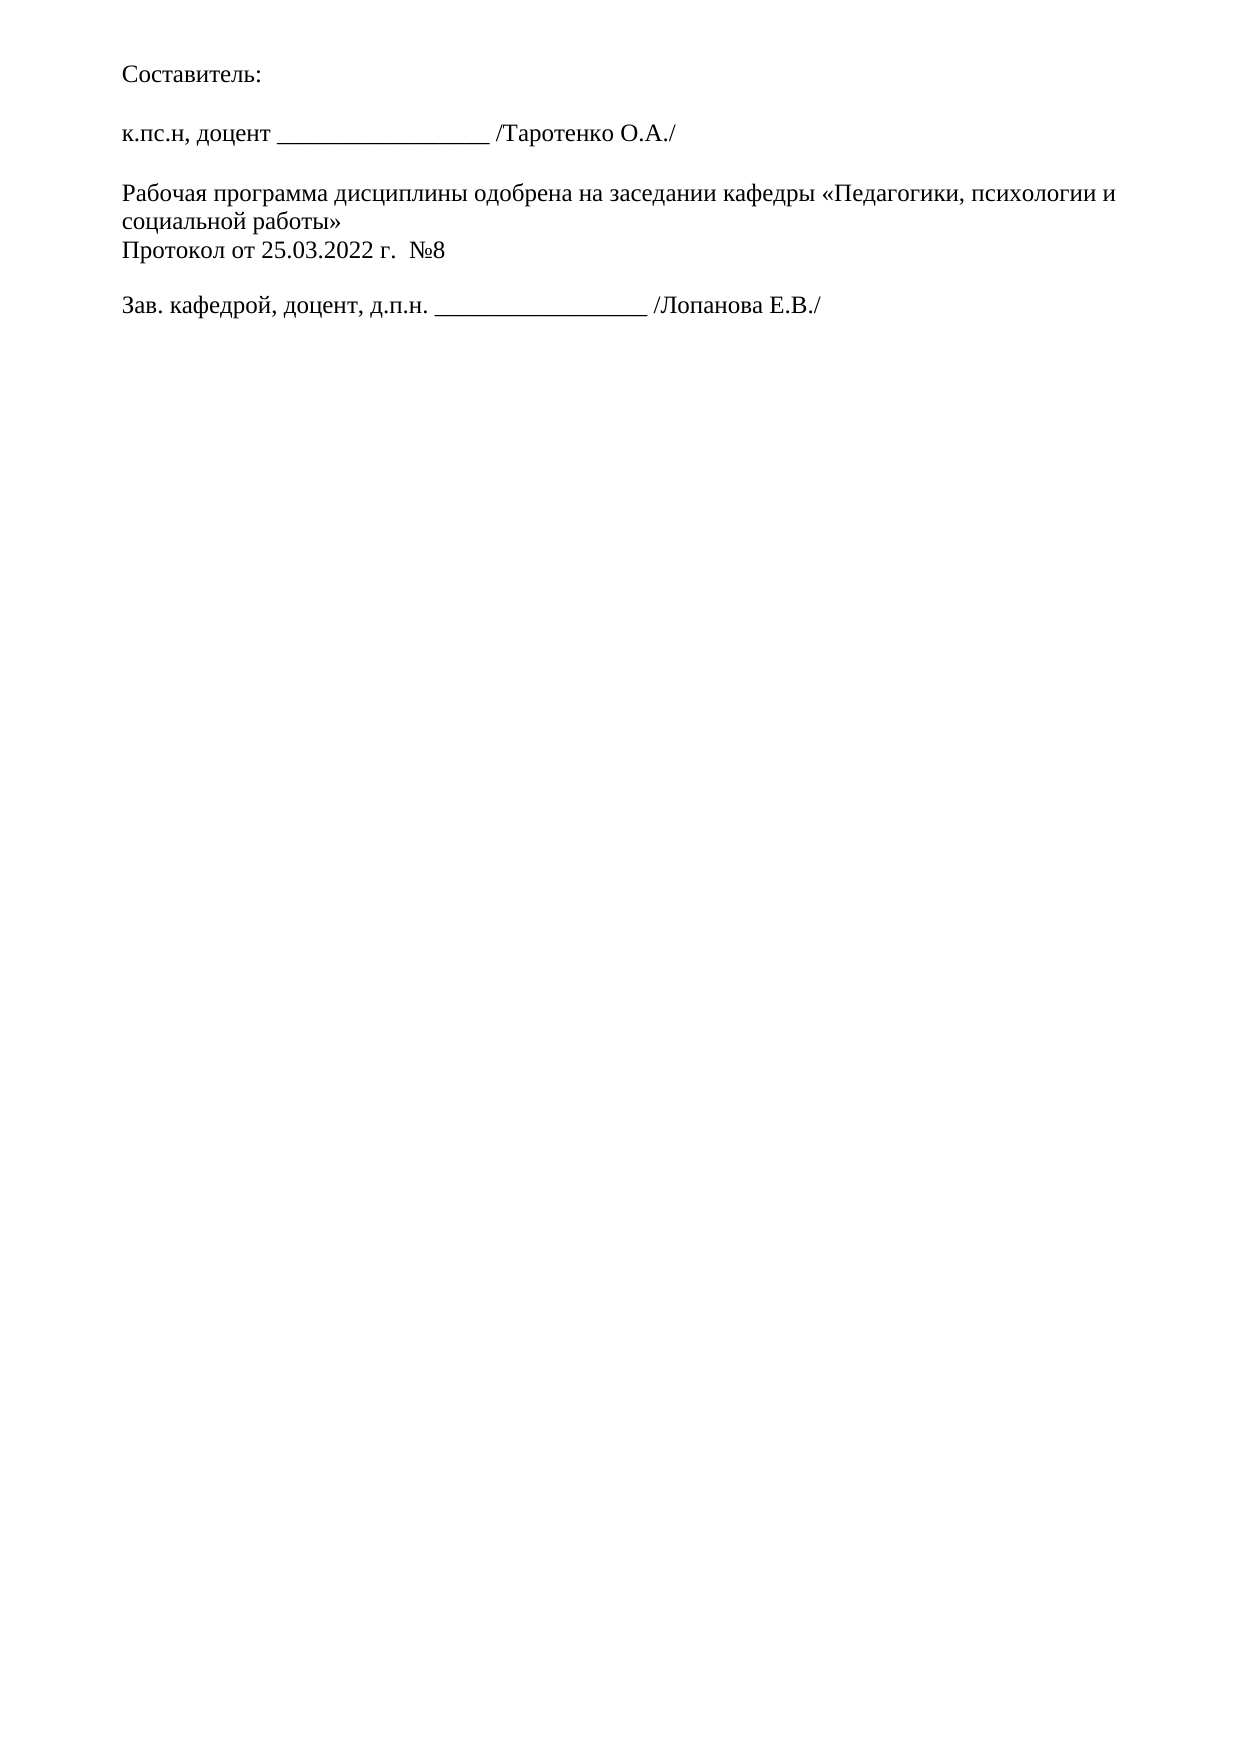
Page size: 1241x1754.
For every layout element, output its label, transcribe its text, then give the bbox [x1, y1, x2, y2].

table_cell Зав. кафедрой, доцент, д.п.н. _________________ /Лопанова Е.В./ [118, 291, 1188, 319]
table_header Составитель: к.пс.н, доцент _________________ /Таротенко О.А./ Рабочая программа дисциплины одобрена на заседании кафедры «Педагогики, психологии и социальной работы» Протокол от 25.03.2022 г. №8 [118, 59, 1188, 291]
